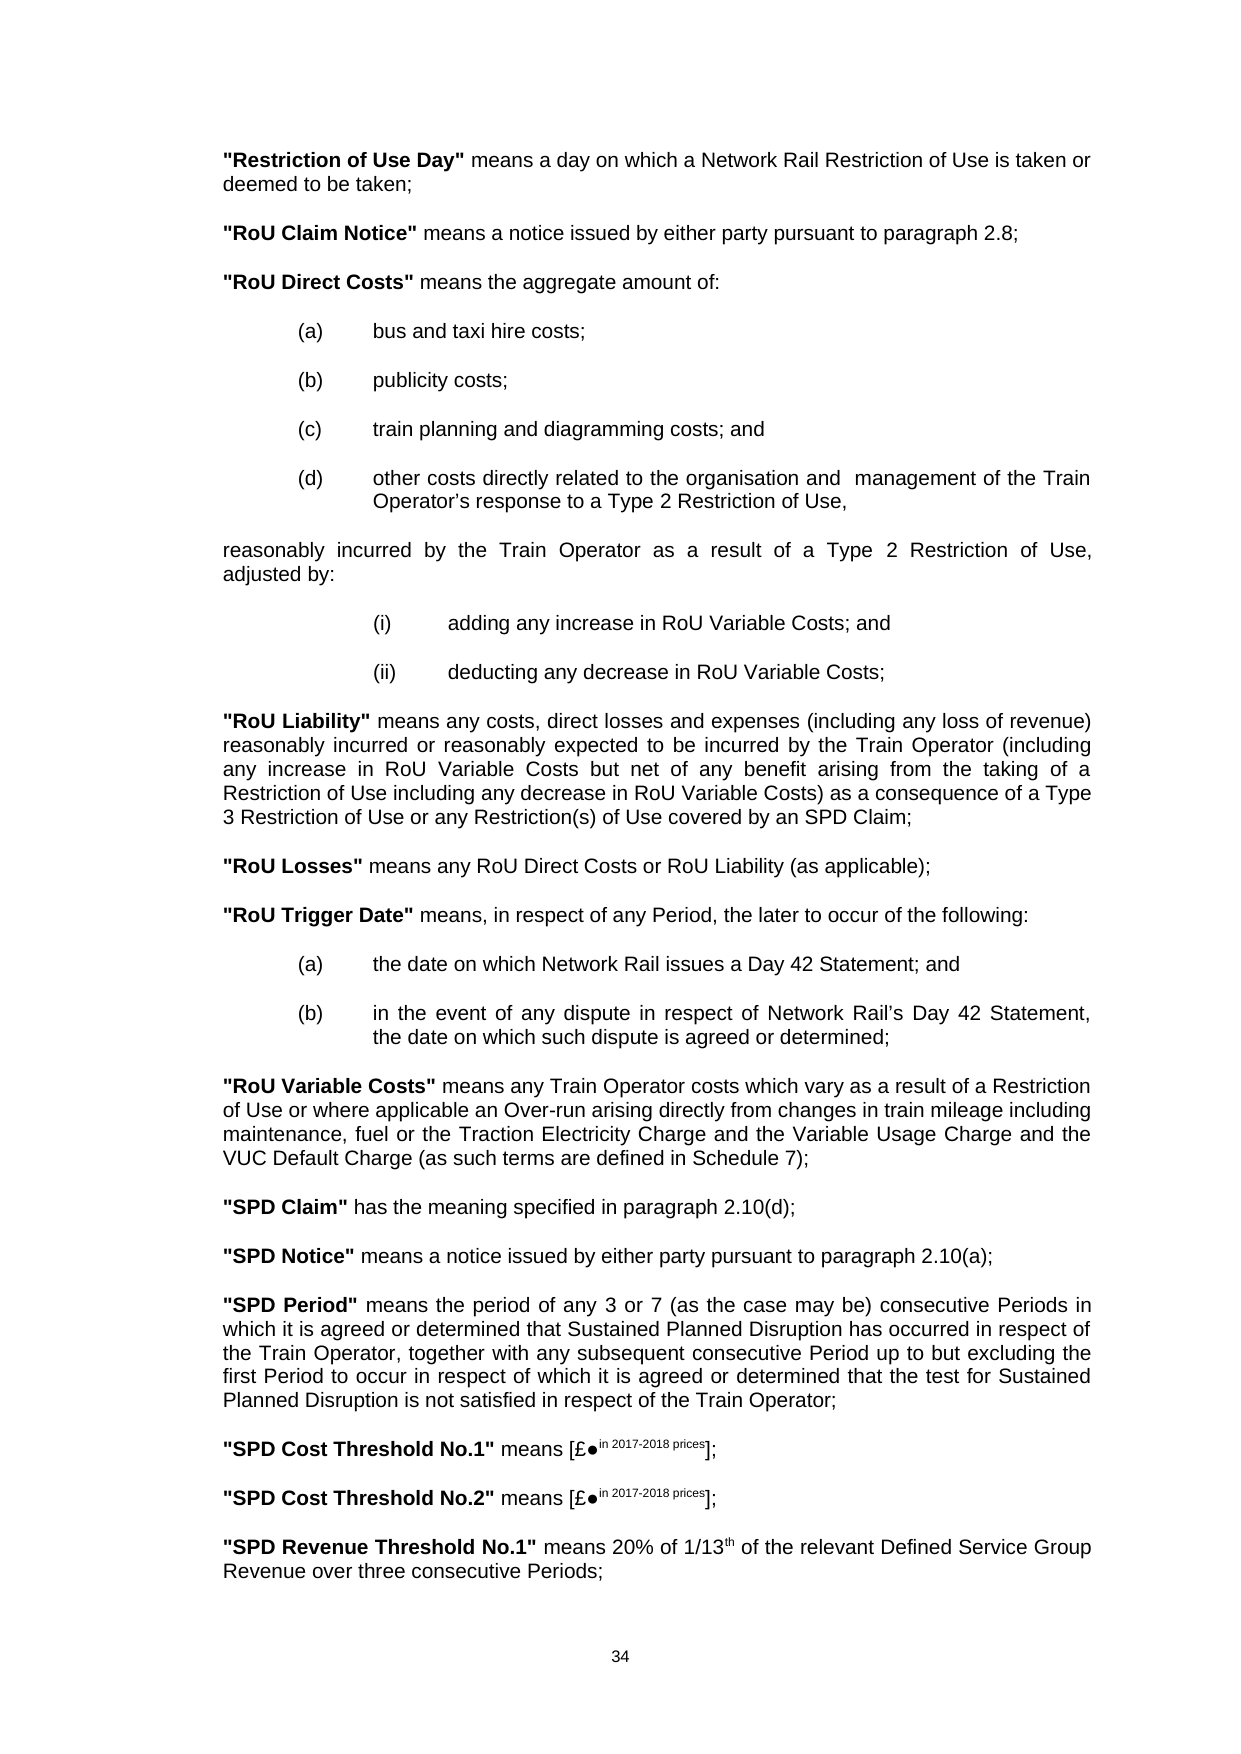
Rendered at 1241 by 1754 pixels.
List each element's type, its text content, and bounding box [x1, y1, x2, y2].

subtitle deducting any decrease in RoU Variable Costs; [373, 660, 1092, 684]
subtitle train planning and diagramming costs; and [298, 416, 1092, 440]
text "RoU Losses" means any RoU Direct Costs or RoU Liability (as applicable); [223, 854, 1092, 878]
text "RoU Claim Notice" means a notice issued by either party pursuant to paragraph 2.8; [223, 221, 1092, 244]
text "RoU Liability" means any costs, direct losses and expenses (including any loss of revenue) reasonably incurred or reasonably expected to be incurred by the Train Operator (including any increase in RoU Variable Costs but net of any benefit arising from the taking of a Restriction of Use including any decrease in RoU Variable Costs) as a consequence of a Type 3 Restriction of Use or any Restriction(s) of Use covered by an SPD Claim; [223, 709, 1092, 829]
text "RoU Direct Costs" means the aggregate amount of: [223, 269, 1092, 293]
text "SPD Cost Threshold No.2" means [£●in 2017-2018 prices]; [223, 1486, 1092, 1510]
text "SPD Revenue Threshold No.1" means 20% of 1/13th of the relevant Defined Service Group Revenue over three consecutive Periods; [223, 1535, 1092, 1583]
subtitle the date on which Network Rail issues a Day 42 Statement; and [298, 952, 1092, 976]
subtitle adding any increase in RoU Variable Costs; and [373, 611, 1092, 635]
subtitle other costs directly related to the organisation and management of the Train Operator’s response to a Type 2 Restriction of Use, [298, 465, 1092, 513]
text "SPD Cost Threshold No.1" means [£●in 2017-2018 prices]; [223, 1437, 1092, 1461]
text reasonably incurred by the Train Operator as a result of a Type 2 Restriction of Use, adjusted by: [223, 538, 1092, 586]
text "SPD Period" means the period of any 3 or 7 (as the case may be) consecutive Periods in which it is agreed or determined that Sustained Planned Disruption has occurred in respect of the Train Operator, together with any subsequent consecutive Period up to but excluding the first Period to occur in respect of which it is agreed or determined that the test for Sustained Planned Disruption is not satisfied in respect of the Train Operator; [223, 1292, 1092, 1412]
text "SPD Claim" has the meaning specified in paragraph 2.10(d); [223, 1194, 1092, 1218]
subtitle publicity costs; [298, 367, 1092, 391]
text "Restriction of Use Day" means a day on which a Network Rail Restriction of Use is taken or deemed to be taken; [223, 148, 1092, 196]
text "SPD Notice" means a notice issued by either party pursuant to paragraph 2.10(a); [223, 1243, 1092, 1267]
subtitle bus and taxi hire costs; [298, 318, 1092, 342]
text "RoU Variable Costs" means any Train Operator costs which vary as a result of a Restriction of Use or where applicable an Over-run arising directly from changes in train mileage including maintenance, fuel or the Traction Electricity Charge and the Variable Usage Charge and the VUC Default Charge (as such terms are defined in Schedule 7); [223, 1074, 1092, 1169]
subtitle in the event of any dispute in respect of Network Rail’s Day 42 Statement, the date on which such dispute is agreed or determined; [298, 1001, 1092, 1049]
text "RoU Trigger Date" means, in respect of any Period, the later to occur of the following: [223, 903, 1092, 927]
